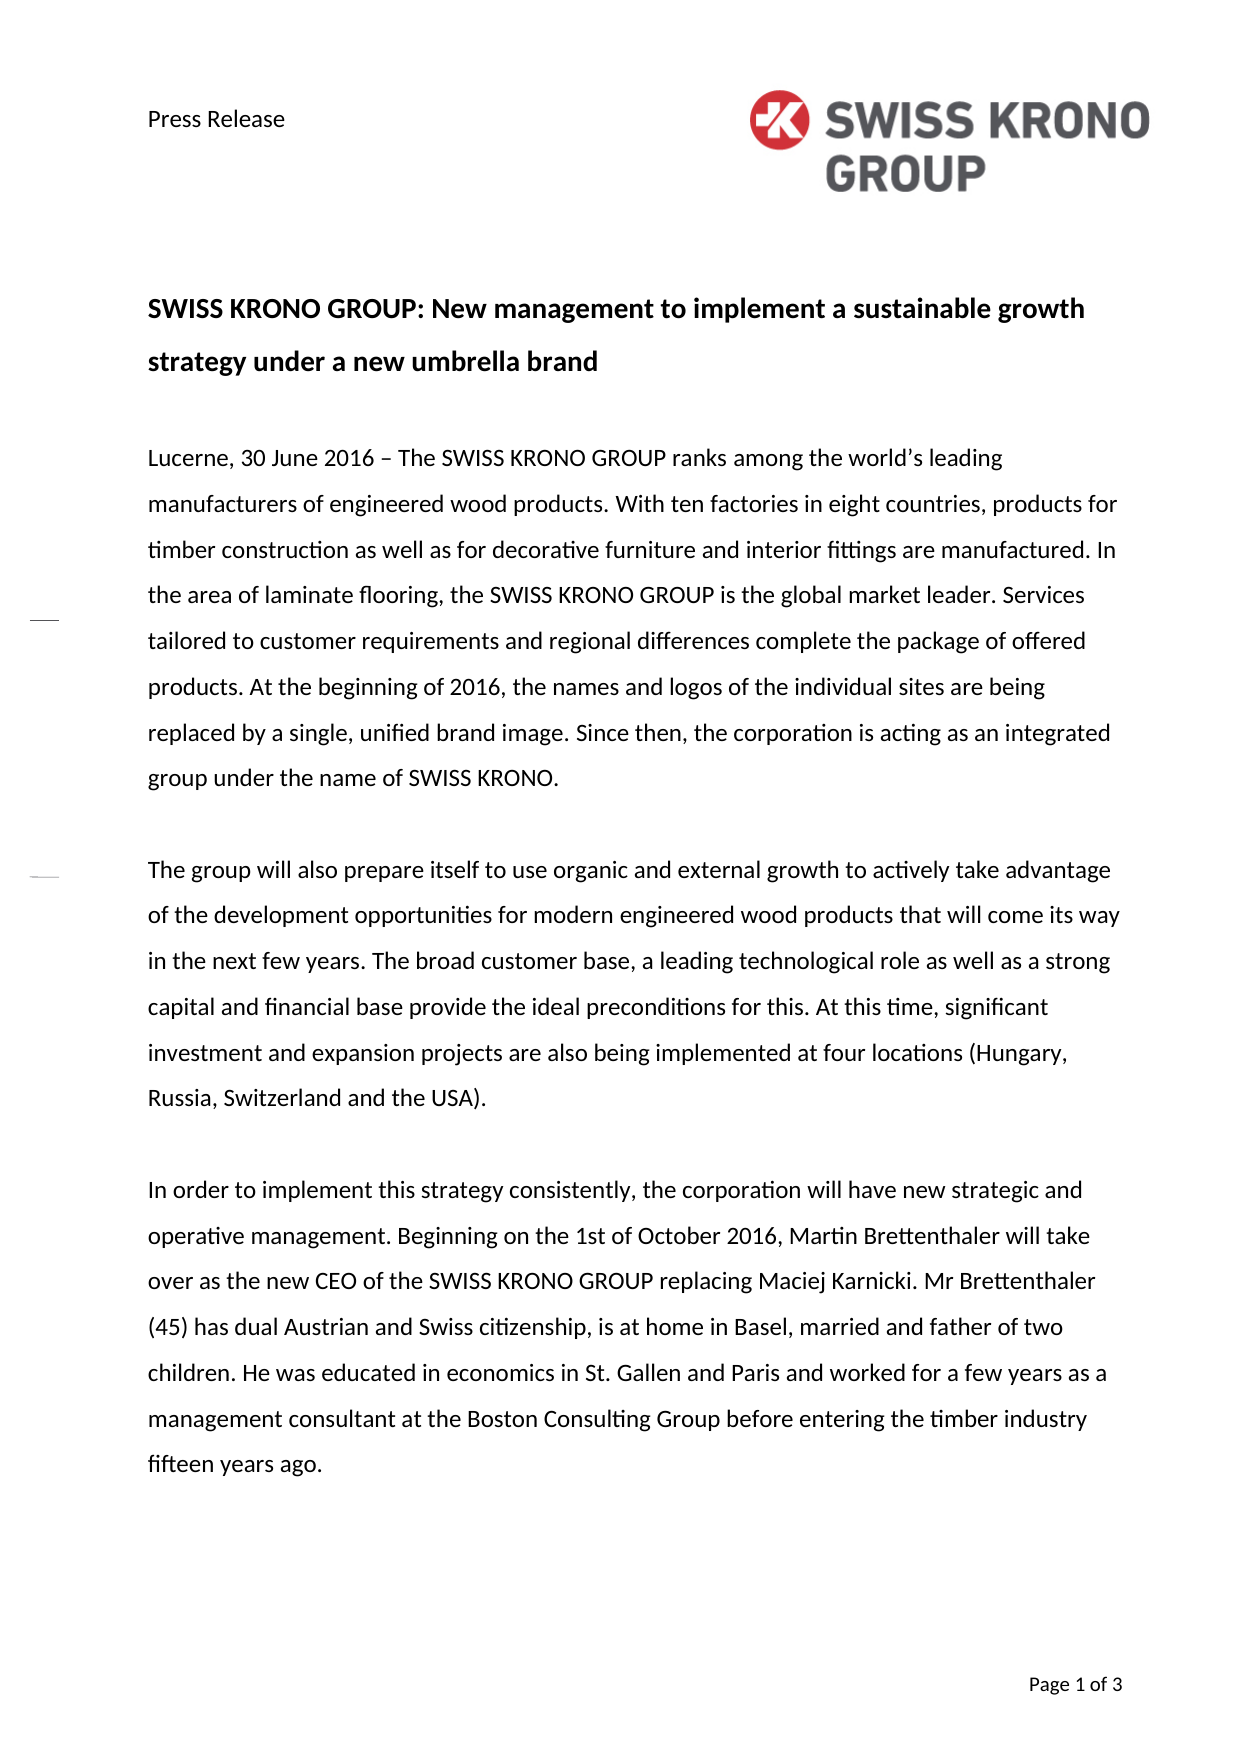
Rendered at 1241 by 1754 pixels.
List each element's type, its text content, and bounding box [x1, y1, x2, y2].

text In order to implement this strategy consistently, the corporation will have new strategic and operative management. Beginning on the 1st of October 2016, Martin Brettenthaler will take over as the new CEO of the SWISS KRONO GROUP replacing Maciej Karnicki. Mr Brettenthaler (45) has dual Austrian and Swiss citizenship, is at home in Basel, married and father of two children. He was educated in economics in St. Gallen and Paris and worked for a few years as a management consultant at the Boston Consulting Group before entering the timber industry fifteen years ago. [148, 1174, 1122, 1479]
picture [716, 67, 1185, 226]
text SWISS KRONO GROUP: New management to implement a sustainable growth strategy under a new umbrella brand [148, 290, 1122, 379]
text Lucerne, 30 June 2016 – The SWISS KRONO GROUP ranks among the world’s leading manufacturers of engineered wood products. With ten factories in eight countries, products for timber construction as well as for decorative furniture and interior fittings are manufactured. In the area of laminate flooring, the SWISS KRONO GROUP is the global market leader. Services tailored to customer requirements and regional differences complete the package of offered products. At the beginning of 2016, the names and logos of the individual sites are being replaced by a single, unified brand image. Since then, the corporation is acting as an integrated group under the name of SWISS KRONO. [148, 442, 1122, 793]
text The group will also prepare itself to use organic and external growth to actively take advantage of the development opportunities for modern engineered wood products that will come its way in the next few years. The broad customer base, a leading technological role as well as a strong capital and financial base provide the ideal preconditions for this. At this time, significant investment and expansion projects are also being implemented at four locations (Hungary, Russia, Switzerland and the USA). [148, 854, 1122, 1113]
